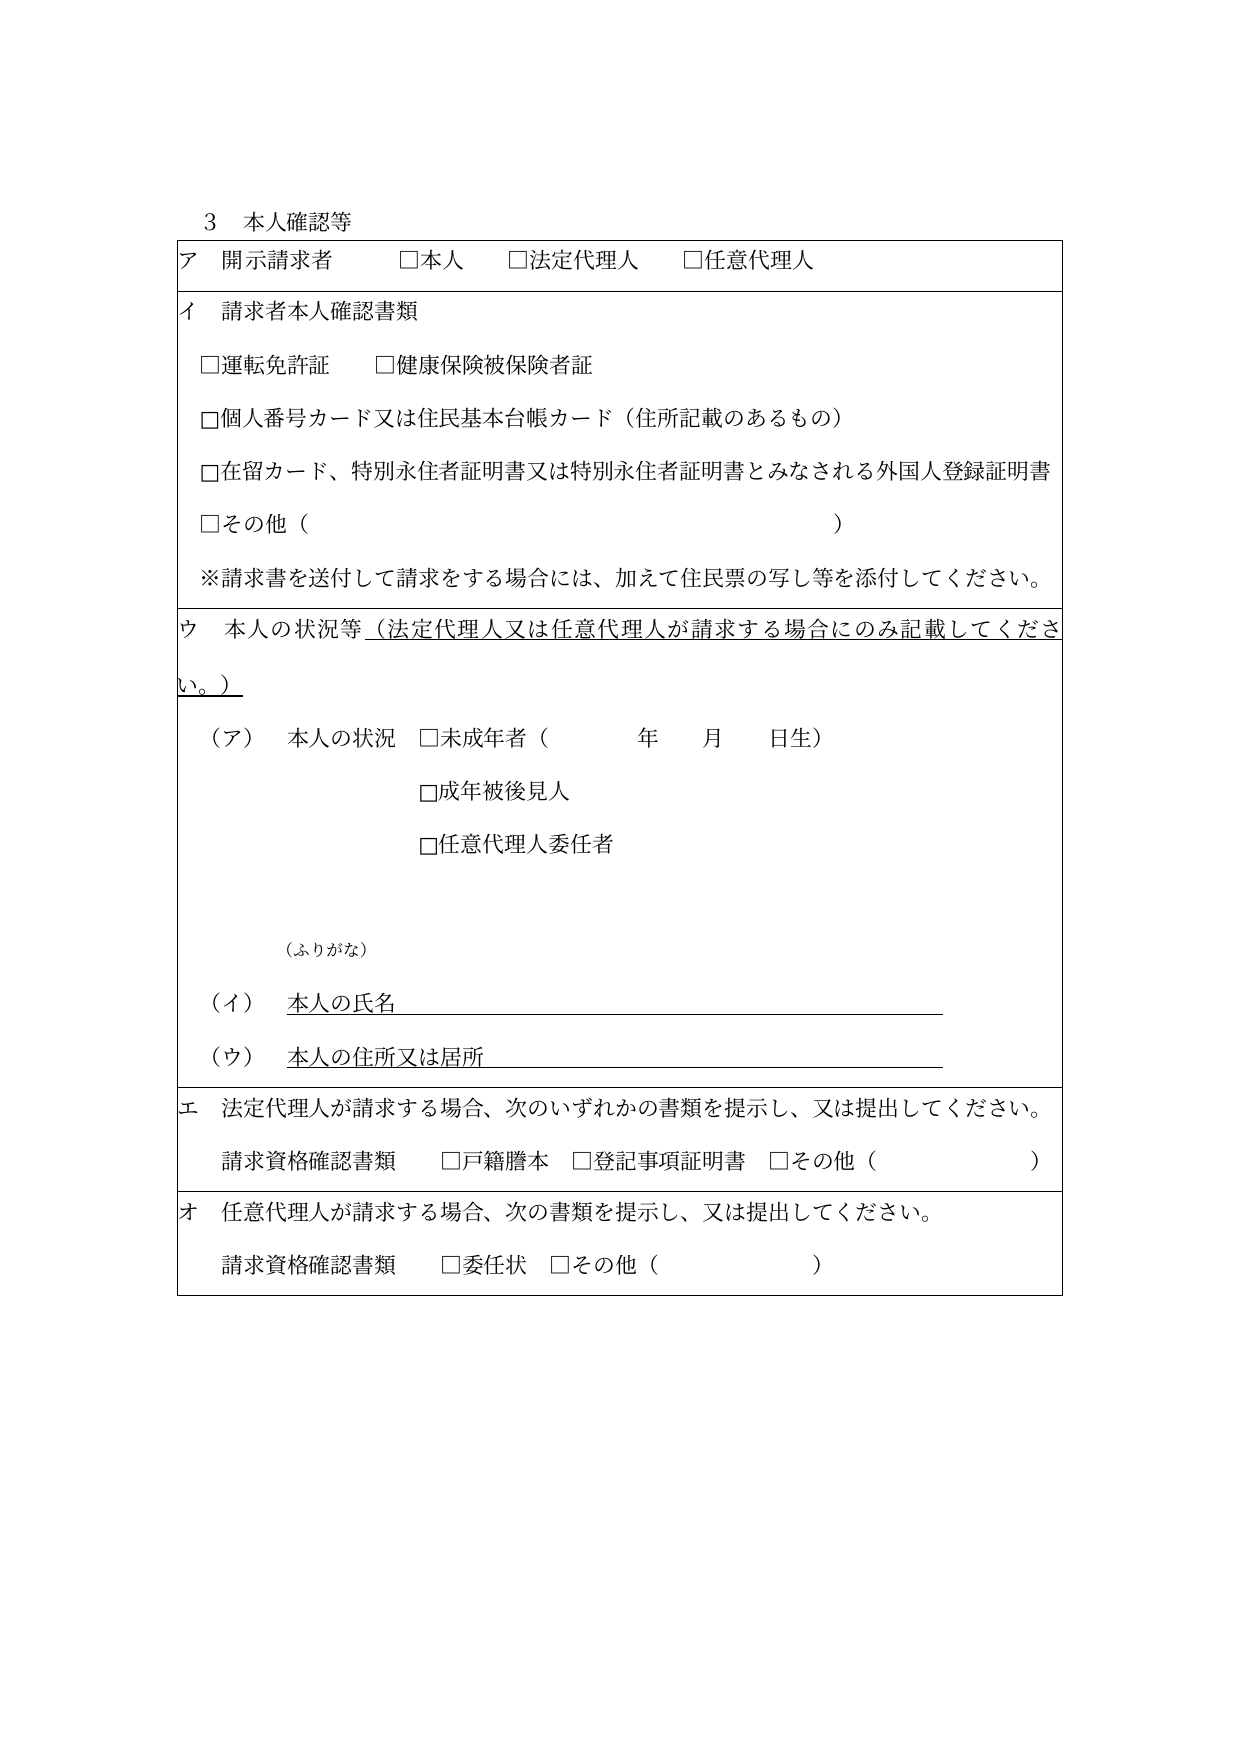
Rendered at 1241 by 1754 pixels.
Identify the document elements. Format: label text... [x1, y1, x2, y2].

table_cell エ 法定代理人が請求する場合、次のいずれかの書類を提示し、又は提出してください。 請求資格確認書類 □戸籍謄本 □登記事項証明書 □その他（ ） [178, 1088, 1062, 1191]
table_cell イ 請求者本人確認書類 □運転免許証 □健康保険被保険者証 □個人番号カード又は住民基本台帳カード（住所記載のあるもの） □在留カード、特別永住者証明書又は特別永住者証明書とみなされる外国人登録証明書 □その他（ ） ※請求書を送付して請求をする場合には、加えて住民票の写し等を添付してください。 [178, 292, 1062, 608]
table_cell ウ 本人の状況等（法定代理人又は任意代理人が請求する場合にのみ記載してください。） （ア） 本人の状況 □未成年者（ 年 月 日生） □成年被後見人 □任意代理人委任者 （ふりがな） （イ） 本人の氏名 （ウ） 本人の住所又は居所 [178, 609, 1062, 1087]
table_header ア 開示請求者 □本人 □法定代理人 □任意代理人 [178, 241, 1062, 291]
table_cell オ 任意代理人が請求する場合、次の書類を提示し、又は提出してください。 請求資格確認書類 □委任状 □その他（ ） [178, 1192, 1062, 1295]
text ３ 本人確認等 [177, 202, 1063, 239]
